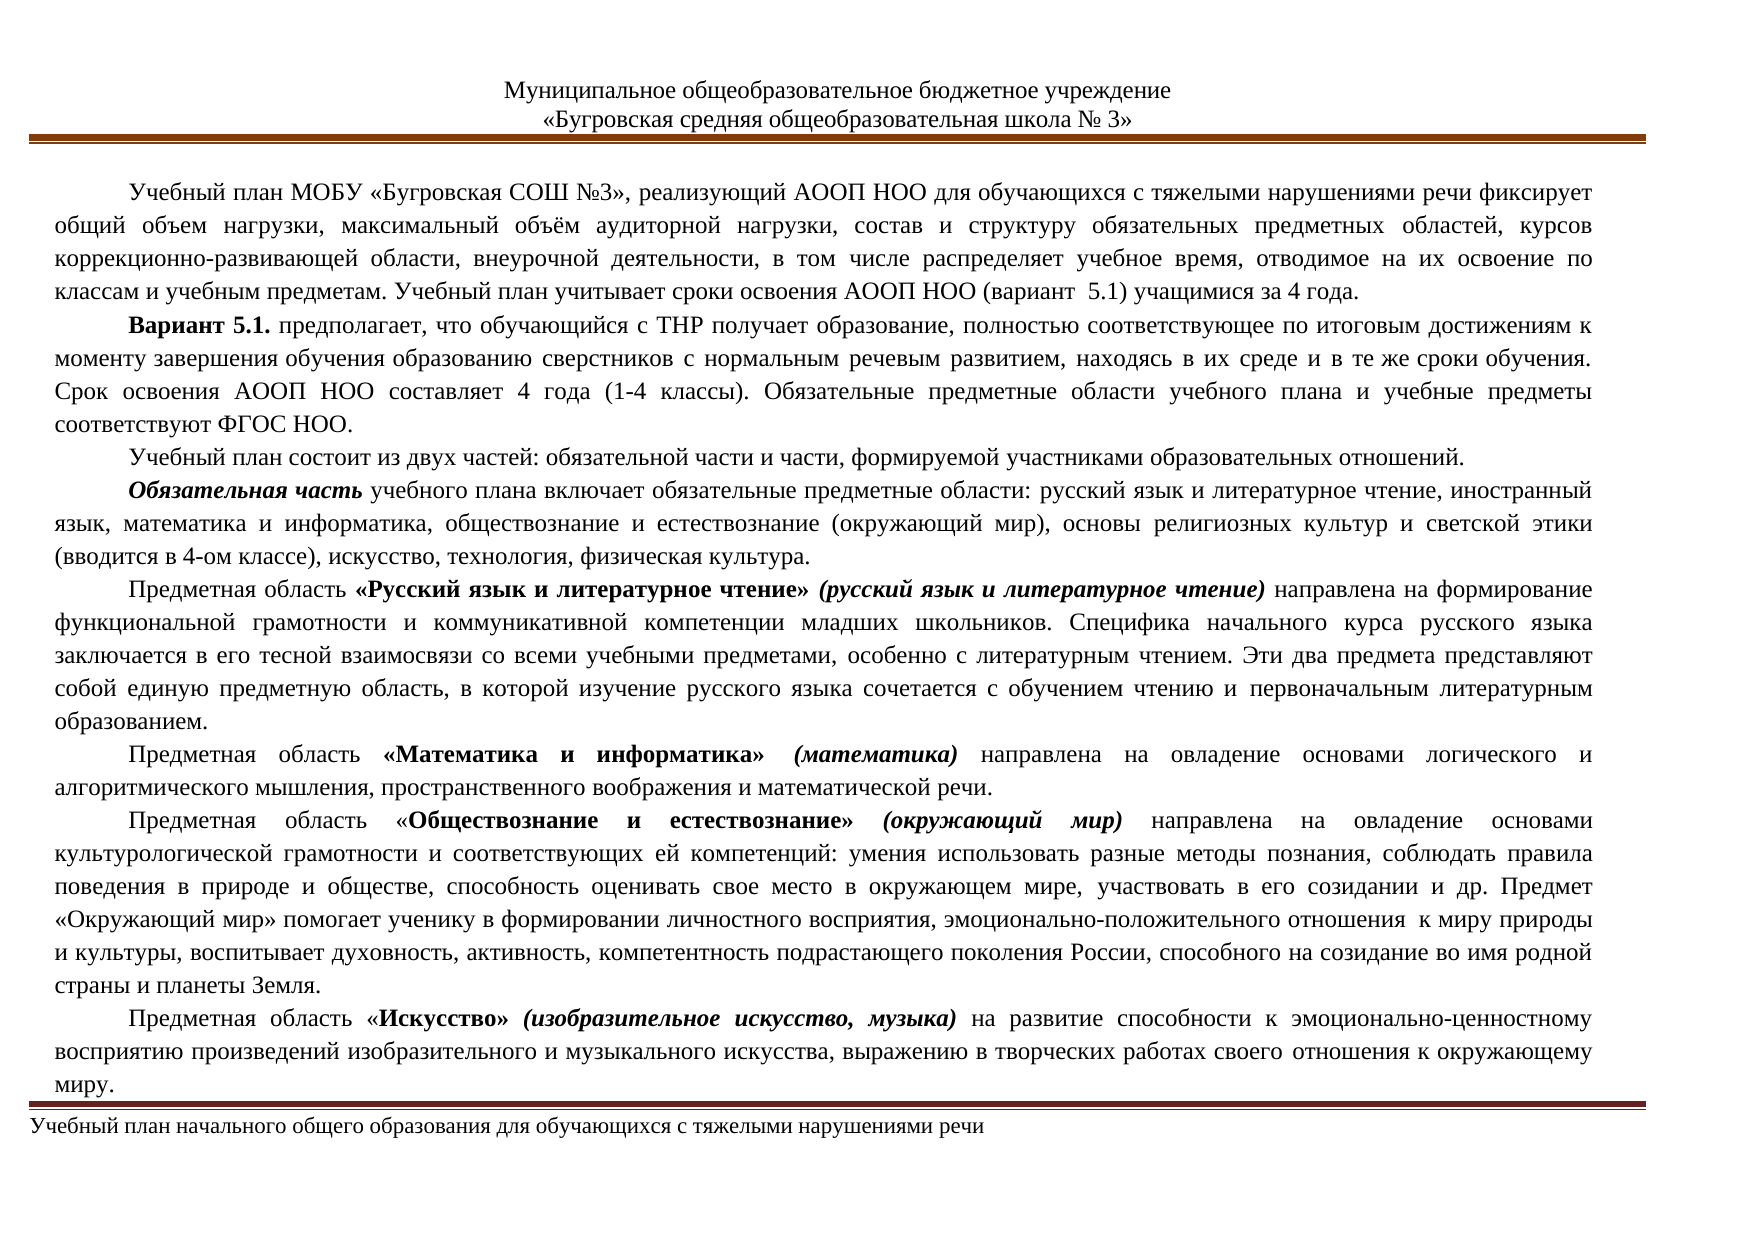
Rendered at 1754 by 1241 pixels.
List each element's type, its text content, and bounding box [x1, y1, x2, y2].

text Учебный план МОБУ «Бугровская СОШ №3», реализующий АООП НОО для обучающихся с тяжелыми нарушениями речи фиксирует общий объем нагрузки, максимальный объём аудиторной нагрузки, состав и структуру обязательных предметных областей, курсов коррекционно-развивающей области, внеурочной деятельности, в том числе распределяет учебное время, отводимое на их освоение по классам и учебным предметам. Учебный план учитывает сроки освоения АООП НОО (вариант 5.1) учащимися за 4 года. [54, 177, 1593, 305]
text Вариант 5.1. предполагает, что обучающийся с ТНР получает образование, полностью соответствующее по итоговым достижениям к моменту завершения обучения образованию сверстников с нормальным речевым развитием, находясь в их среде и в те же сроки обучения. Срок освоения АООП НОО составляет 4 года (1-4 классы). Обязательные предметные области учебного плана и учебные предметы соответствуют ФГОС НОО. [54, 310, 1593, 437]
text Обязательная часть учебного плана включает обязательные предметные области: русский язык и литературное чтение, иностранный язык, математика и информатика, обществознание и естествознание (окружающий мир), основы религиозных культур и светской этики (вводится в 4-ом классе), искусство, технология, физическая культура. [54, 475, 1593, 570]
text Учебный план состоит из двух частей: обязательной части и части, формируемой участниками образовательных отношений. [54, 442, 1592, 471]
text Предметная область «Математика и информатика» (математика) направлена на овладение основами логического и алгоритмического мышления, пространственного воображения и математической речи. [54, 739, 1593, 801]
text Предметная область «Искусство» (изобразительное искусство, музыка) на развитие способности к эмоционально-ценностному восприятию произведений изобразительного и музыкального искусства, выражению в творческих работах своего отношения к окружающему миру. [54, 1003, 1593, 1098]
text Предметная область «Русский язык и литературное чтение» (русский язык и литературное чтение) направлена на формирование функциональной грамотности и коммуникативной компетенции младших школьников. Специфика начального курса русского языка заключается в его тесной взаимосвязи со всеми учебными предметами, особенно с литературным чтением. Эти два предмета представляют собой единую предметную область, в которой изучение русского языка сочетается с обучением чтению и первоначальным литературным образованием. [54, 574, 1593, 735]
text Предметная область «Обществознание и естествознание» (окружающий мир) направлена на овладение основами культурологической грамотности и соответствующих ей компетенций: умения использовать разные методы познания, соблюдать правила поведения в природе и обществе, способность оценивать свое место в окружающем мире, участвовать в его созидании и др. Предмет «Окружающий мир» помогает ученику в формировании личностного восприятия, эмоционально-положительного отношения к миру природы и культуры, воспитывает духовность, активность, компетентность подрастающего поколения России, способного на созидание во имя родной страны и планеты Земля. [54, 805, 1593, 999]
